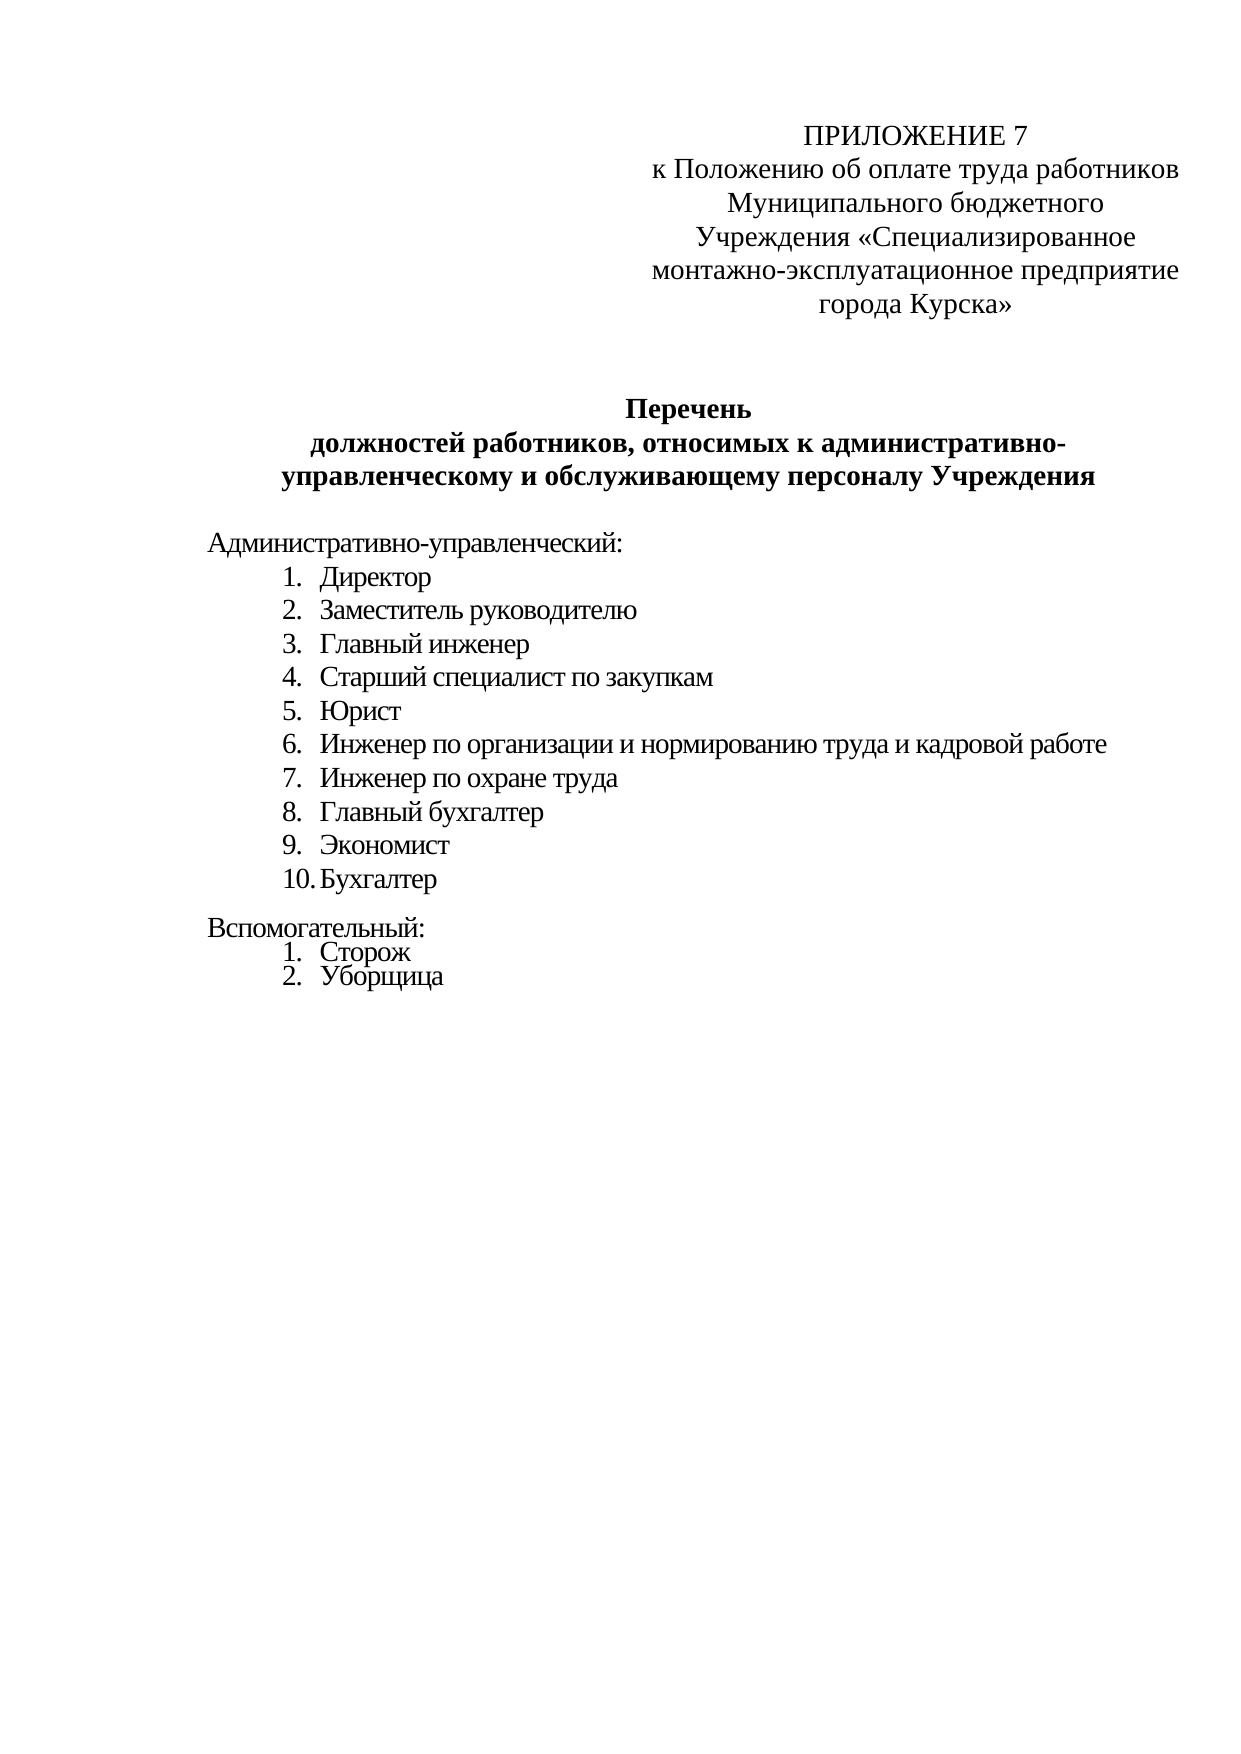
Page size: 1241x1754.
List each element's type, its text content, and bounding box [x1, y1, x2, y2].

list Сторож [282, 942, 1170, 966]
text Перечень [207, 391, 1170, 425]
text Вспомогательный: [207, 918, 1170, 942]
list Бухгалтер [282, 861, 1170, 894]
list Уборщица [282, 966, 1170, 990]
list Заместитель руководителю [282, 592, 1170, 626]
list Экономист [282, 827, 1170, 861]
list Инженер по организации и нормированию труда и кадровой работе [282, 727, 1170, 760]
text к Положению об оплате труда работников Муниципального бюджетного Учреждения «Специализированное монтажно-эксплуатационное предприятие города Курска» [650, 152, 1181, 319]
list Главный инженер [282, 626, 1170, 659]
list Главный бухгалтер [282, 794, 1170, 827]
list Старший специалист по закупкам [282, 659, 1170, 693]
text должностей работников, относимых к административно-управленческому и обслуживающему персоналу Учреждения [207, 425, 1170, 492]
text Административно-управленческий: [207, 525, 1170, 559]
list Директор [282, 559, 1170, 592]
list Инженер по охране труда [282, 760, 1170, 794]
text ПРИЛОЖЕНИЕ 7 [650, 118, 1181, 152]
list Юрист [282, 693, 1170, 727]
